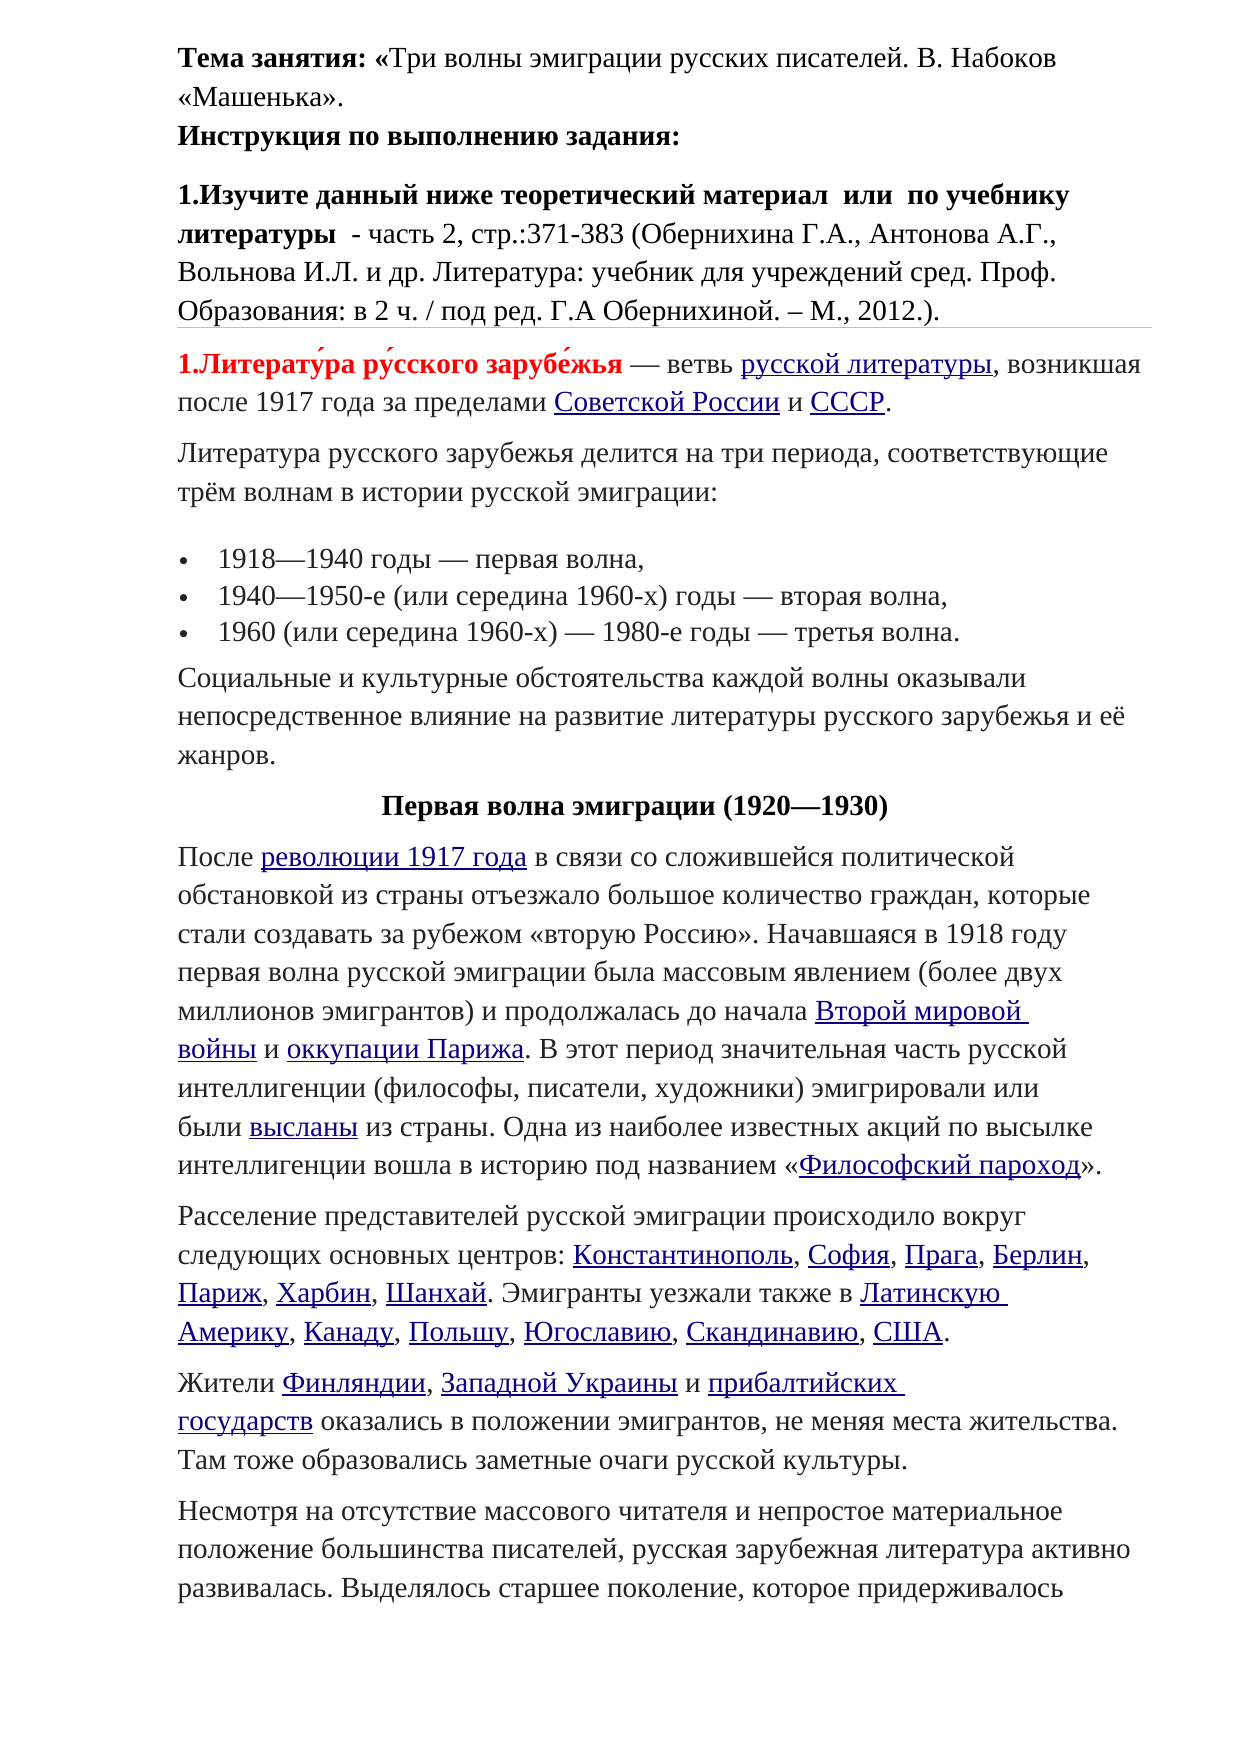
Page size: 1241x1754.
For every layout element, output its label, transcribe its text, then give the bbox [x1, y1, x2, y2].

list 1960 (или середина 1960-х) — 1980-е годы — третья волна. [180, 614, 1152, 647]
text После революции 1917 года в связи со сложившейся политической обстановкой из страны отъезжало большое количество граждан, которые стали создавать за рубежом «вторую Россию». Начавшаяся в 1918 году первая волна русской эмиграции была массовым явлением (более двух миллионов эмигрантов) и продолжалась до начала Второй мировой войны и оккупации Парижа. В этот период значительная часть русской интеллигенции (философы, писатели, художники) эмигрировали или были высланы из страны. Одна из наиболее известных акций по высылке интеллигенции вошла в историю под названием «Философский пароход». [177, 839, 1152, 1181]
text Тема занятия: «Три волны эмиграции русских писателей. В. Набоков «Машенька». [177, 41, 1057, 113]
text 1.Литерату́ра ру́сского зарубе́жья — ветвь русской литературы, возникшая после 1917 года за пределами Советской России и СССР. [177, 346, 1152, 418]
text Жители Финляндии, Западной Украины и прибалтийских государств оказались в положении эмигрантов, не меняя места жительства. Там тоже образовались заметные очаги русской культуры. [177, 1365, 1152, 1476]
text Расселение представителей русской эмиграции происходило вокруг следующих основных центров: Константинополь, София, Прага, Берлин, Париж, Харбин, Шанхай. Эмигранты уезжали также в Латинскую Америку, Канаду, Польшу, Югославию, Скандинавию, США. [177, 1198, 1152, 1347]
text Инструкция по выполнению задания: [177, 118, 1152, 152]
text Социальные и культурные обстоятельства каждой волны оказывали непосредственное влияние на развитие литературы русского зарубежья и её жанров. [177, 660, 1152, 770]
text Первая волна эмиграции (1920—1930) [177, 788, 1152, 821]
list 1918—1940 годы — первая волна, [180, 542, 1152, 575]
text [177, 1493, 1152, 1604]
subtitle 1.Изучите данный ниже теоретический материал или по учебнику литературы - часть 2, стр.:371-383 (Обернихина Г.А., Антонова А.Г., Вольнова И.Л. и др. Литература: учебник для учреждений сред. Проф. Образования: в 2 ч. / под ред. Г.А Обернихиной. – М., 2012.). [177, 177, 1152, 327]
text Литература русского зарубежья делится на три периода, соответствующие трём волнам в истории русской эмиграции: [177, 435, 1152, 507]
list 1940—1950-е (или середина 1960-х) годы — вторая волна, [180, 578, 1152, 611]
